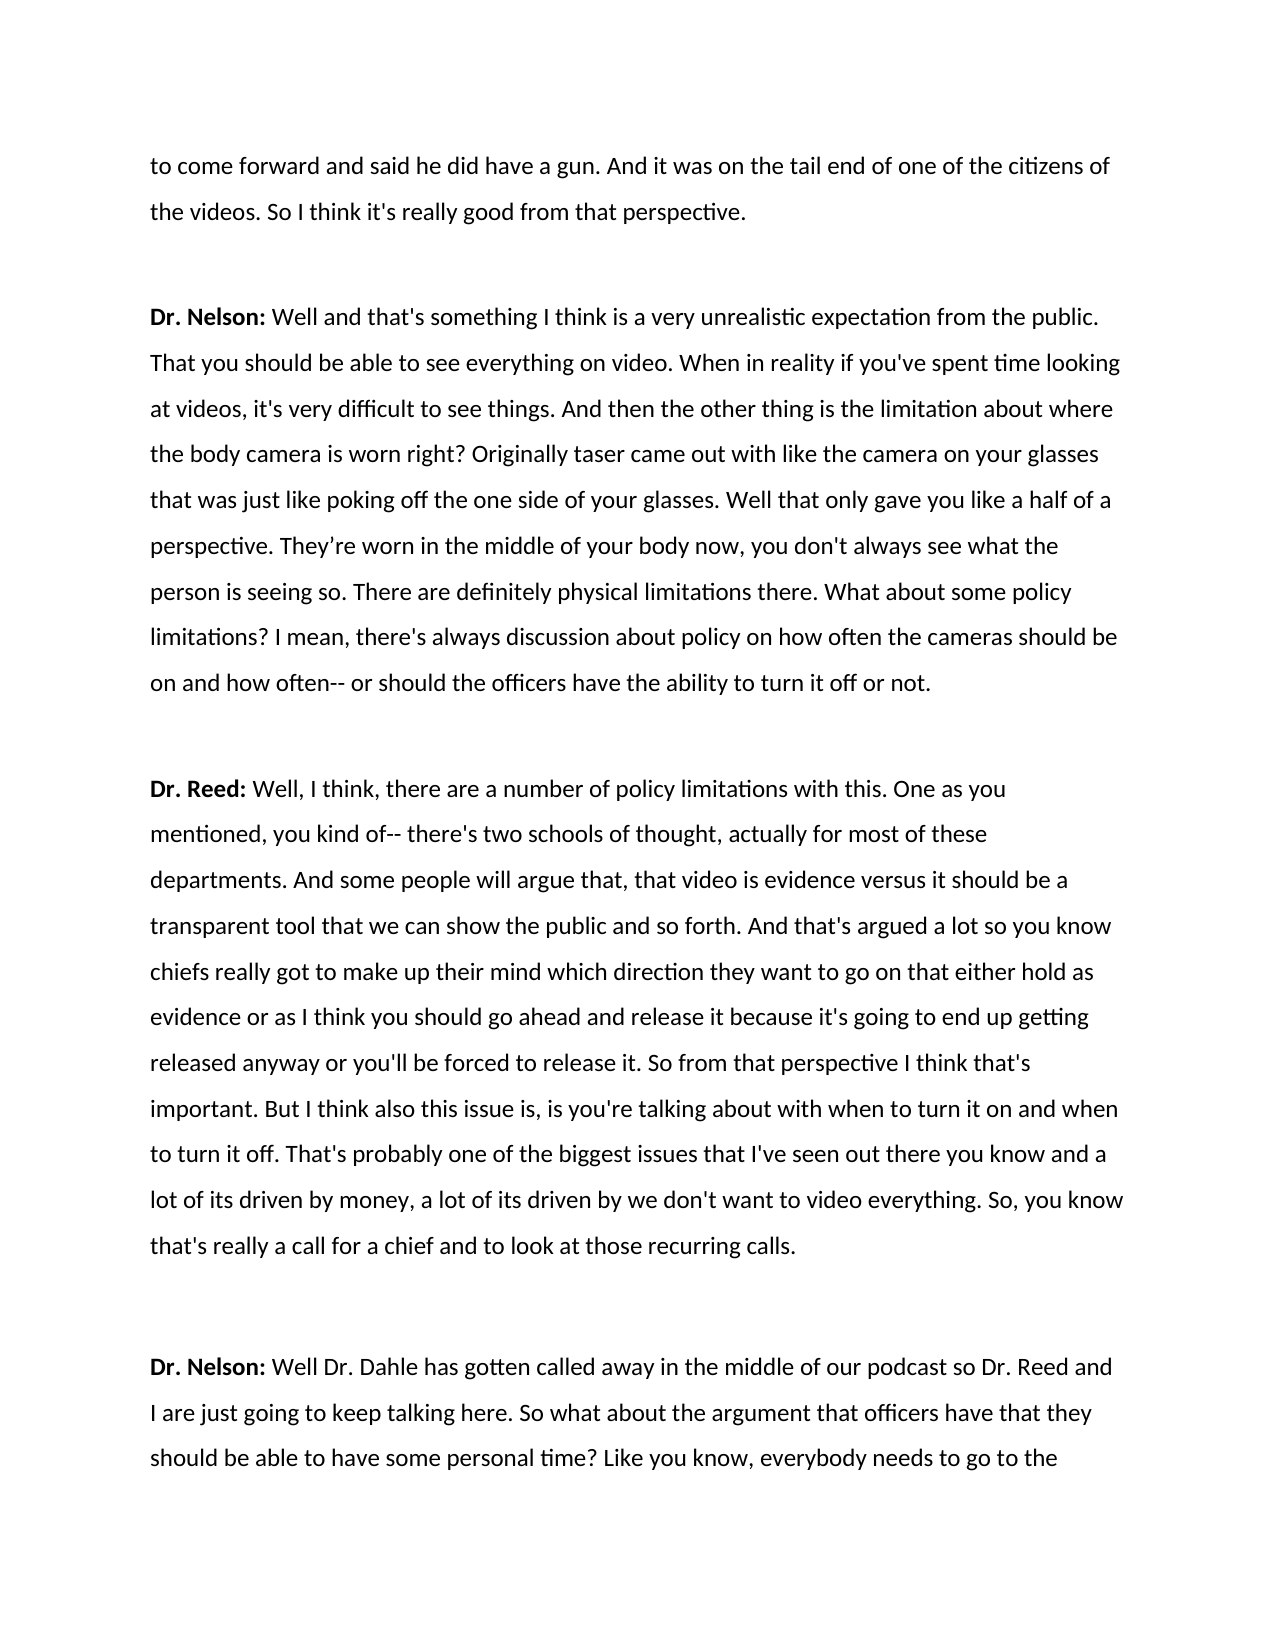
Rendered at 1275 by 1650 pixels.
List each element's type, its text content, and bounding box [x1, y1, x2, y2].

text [150, 1351, 1125, 1473]
text Dr. Nelson: Well and that's something I think is a very unrealistic expectation from the public. That you should be able to see everything on video. When in reality if you've spent time looking at videos, it's very difficult to see things. And then the other thing is the limitation about where the body camera is worn right? Originally taser came out with like the camera on your glasses that was just like poking off the one side of your glasses. Well that only gave you like a half of a perspective. They’re worn in the middle of your body now, you don't always see what the person is seeing so. There are definitely physical limitations there. What about some policy limitations? I mean, there's always discussion about policy on how often the cameras should be on and how often-- or should the officers have the ability to turn it off or not. [150, 258, 1125, 698]
text Dr. Reed: Well, I think, there are a number of policy limitations with this. One as you mentioned, you kind of-- there's two schools of thought, actually for most of these departments. And some people will argue that, that video is evidence versus it should be a transparent tool that we can show the public and so forth. And that's argued a lot so you know chiefs really got to make up their mind which direction they want to go on that either hold as evidence or as I think you should go ahead and release it because it's going to end up getting released anyway or you'll be forced to release it. So from that perspective I think that's important. But I think also this issue is, is you're talking about with when to turn it on and when to turn it off. That's probably one of the biggest issues that I've seen out there you know and a lot of its driven by money, a lot of its driven by we don't want to video everything. So, you know that's really a call for a chief and to look at those recurring calls. [150, 729, 1125, 1261]
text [150, 150, 1125, 226]
